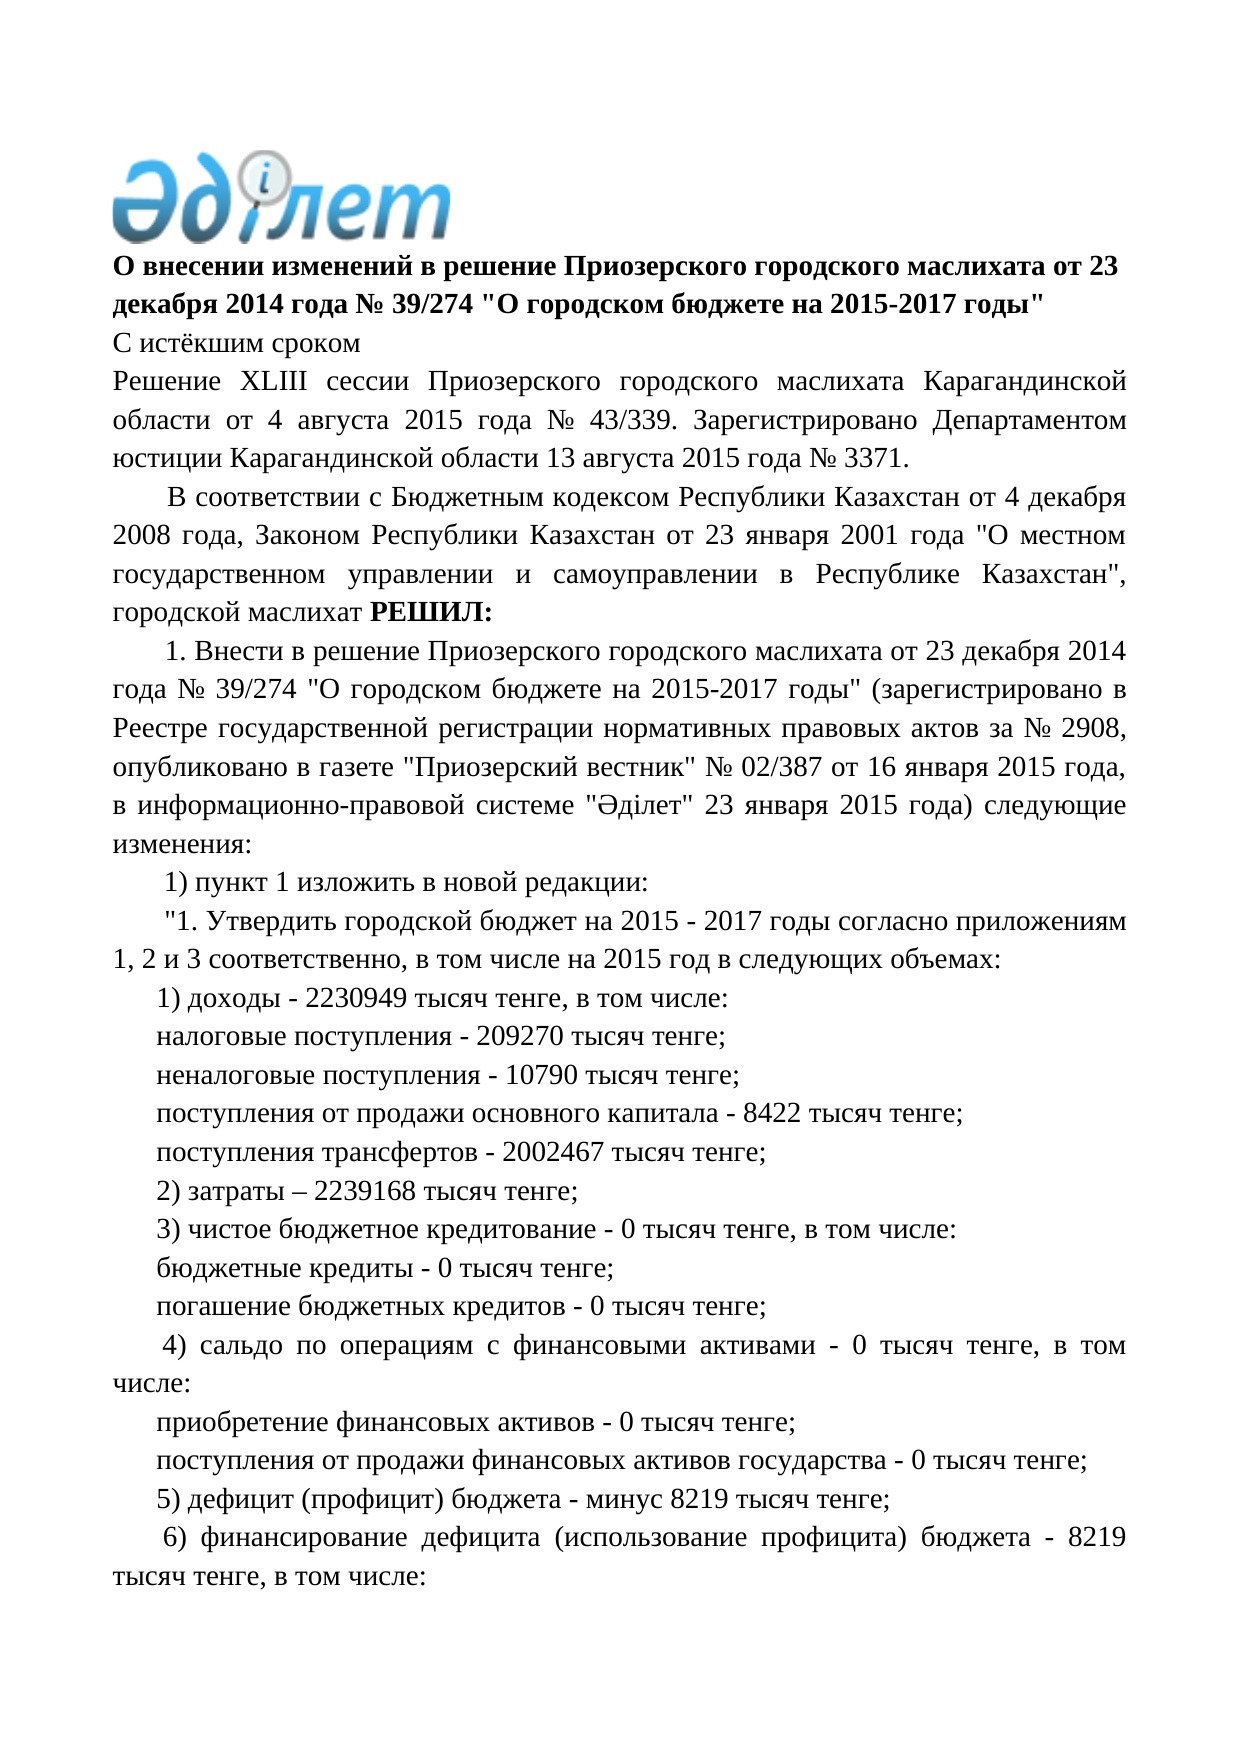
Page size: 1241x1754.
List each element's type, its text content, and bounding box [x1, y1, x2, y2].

text неналоговые поступления - 10790 тысяч тенге; [112, 1057, 1128, 1091]
text 1) пункт 1 изложить в новой редакции: [112, 864, 1128, 898]
text поступления от продажи основного капитала - 8422 тысяч тенге; [112, 1096, 1128, 1129]
text приобретение финансовых активов - 0 тысяч тенге; [112, 1404, 1128, 1437]
text бюджетные кредиты - 0 тысяч тенге; [112, 1250, 1128, 1283]
text погашение бюджетных кредитов - 0 тысяч тенге; [112, 1288, 1128, 1322]
text поступления от продажи финансовых активов государства - 0 тысяч тенге; [112, 1442, 1128, 1476]
text 5) дефицит (профицит) бюджета - минус 8219 тысяч тенге; [112, 1481, 1128, 1514]
text налоговые поступления - 209270 тысяч тенге; [112, 1018, 1128, 1052]
picture [112, 150, 451, 244]
text 4) сальдо по операциям с финансовыми активами - 0 тысяч тенге, в том числе: [112, 1327, 1128, 1399]
text 6) финансирование дефицита (использование профицита) бюджета - 8219 тысяч тенге, в том числе: [112, 1519, 1128, 1592]
text В соответствии с Бюджетным кодексом Республики Казахстан от 4 декабря 2008 года, Законом Республики Казахстан от 23 января 2001 года "О местном государственном управлении и самоуправлении в Республике Казахстан", городской маслихат РЕШИЛ: [112, 479, 1128, 628]
text 3) чистое бюджетное кредитование - 0 тысяч тенге, в том числе: [112, 1211, 1128, 1245]
text 1. Внести в решение Приозерского городского маслихата от 23 декабря 2014 года № 39/274 "О городском бюджете на 2015-2017 годы" (зарегистрировано в Реестре государственной регистрации нормативных правовых актов за № 2908, опубликовано в газете "Приозерский вестник" № 02/387 от 16 января 2015 года, в информационно-правовой системе "Әділет" 23 января 2015 года) следующие изменения: [112, 633, 1128, 859]
text 2) затраты – 2239168 тысяч тенге; [112, 1173, 1128, 1206]
text "1. Утвердить городской бюджет на 2015 - 2017 годы согласно приложениям 1, 2 и 3 соответственно, в том числе на 2015 год в следующих объемах: [112, 903, 1128, 975]
text 1) доходы - 2230949 тысяч тенге, в том числе: [112, 980, 1128, 1013]
text Решение XLIII сессии Приозерского городского маслихата Карагандинской области от 4 августа 2015 года № 43/339. Зарегистрировано Департаментом юстиции Карагандинской области 13 августа 2015 года № 3371. [112, 363, 1128, 474]
text О внесении изменений в решение Приозерского городского маслихата от 23 декабря 2014 года № 39/274 "О городском бюджете на 2015-2017 годы" [112, 248, 1128, 320]
text поступления трансфертов - 2002467 тысяч тенге; [112, 1134, 1128, 1168]
text С истёкшим сроком [112, 325, 1128, 358]
